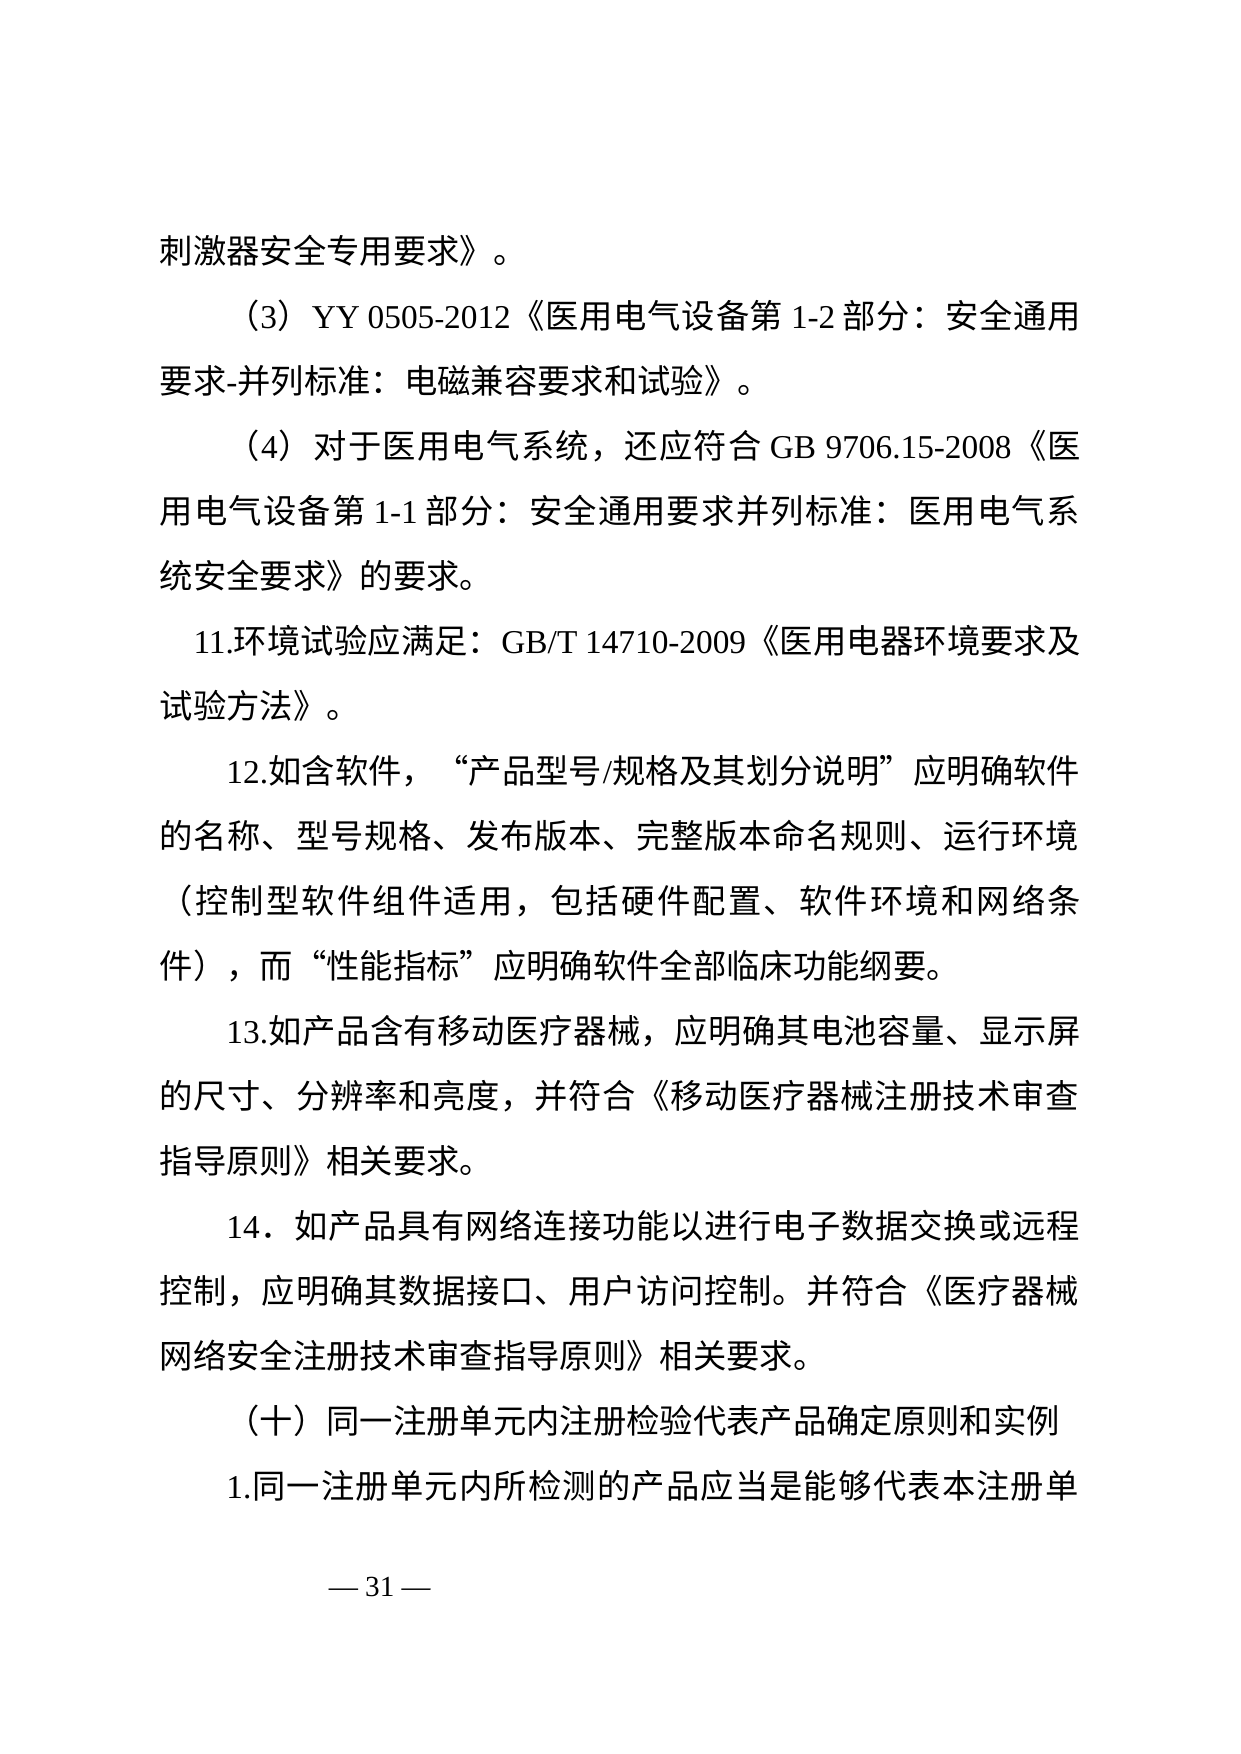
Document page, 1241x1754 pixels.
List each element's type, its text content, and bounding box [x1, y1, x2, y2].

text （4）对于医用电气系统，还应符合GB 9706.15-2008《医用电气设备第1-1部分：安全通用要求并列标准：医用电气系统安全要求》的要求。 11.环境试验应满足：GB/T 14710-2009《医用电器环境要求及试验方法》。 [159, 412, 1081, 737]
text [159, 217, 1081, 282]
text 12.如含软件，“产品型号/规格及其划分说明”应明确软件的名称、型号规格、发布版本、完整版本命名规则、运行环境（控制型软件组件适用，包括硬件配置、软件环境和网络条件），而“性能指标”应明确软件全部临床功能纲要。 [159, 737, 1081, 997]
text 13.如产品含有移动医疗器械，应明确其电池容量、显示屏的尺寸、分辨率和亮度，并符合《移动医疗器械注册技术审查指导原则》相关要求。 [159, 997, 1081, 1192]
text 14．如产品具有网络连接功能以进行电子数据交换或远程控制，应明确其数据接口、用户访问控制。并符合《医疗器械网络安全注册技术审查指导原则》相关要求。 [159, 1192, 1081, 1387]
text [159, 1452, 1081, 1517]
text （十）同一注册单元内注册检验代表产品确定原则和实例 [159, 1387, 1081, 1452]
text （3）YY 0505-2012《医用电气设备第1-2部分：安全通用要求-并列标准：电磁兼容要求和试验》。 [159, 282, 1081, 412]
